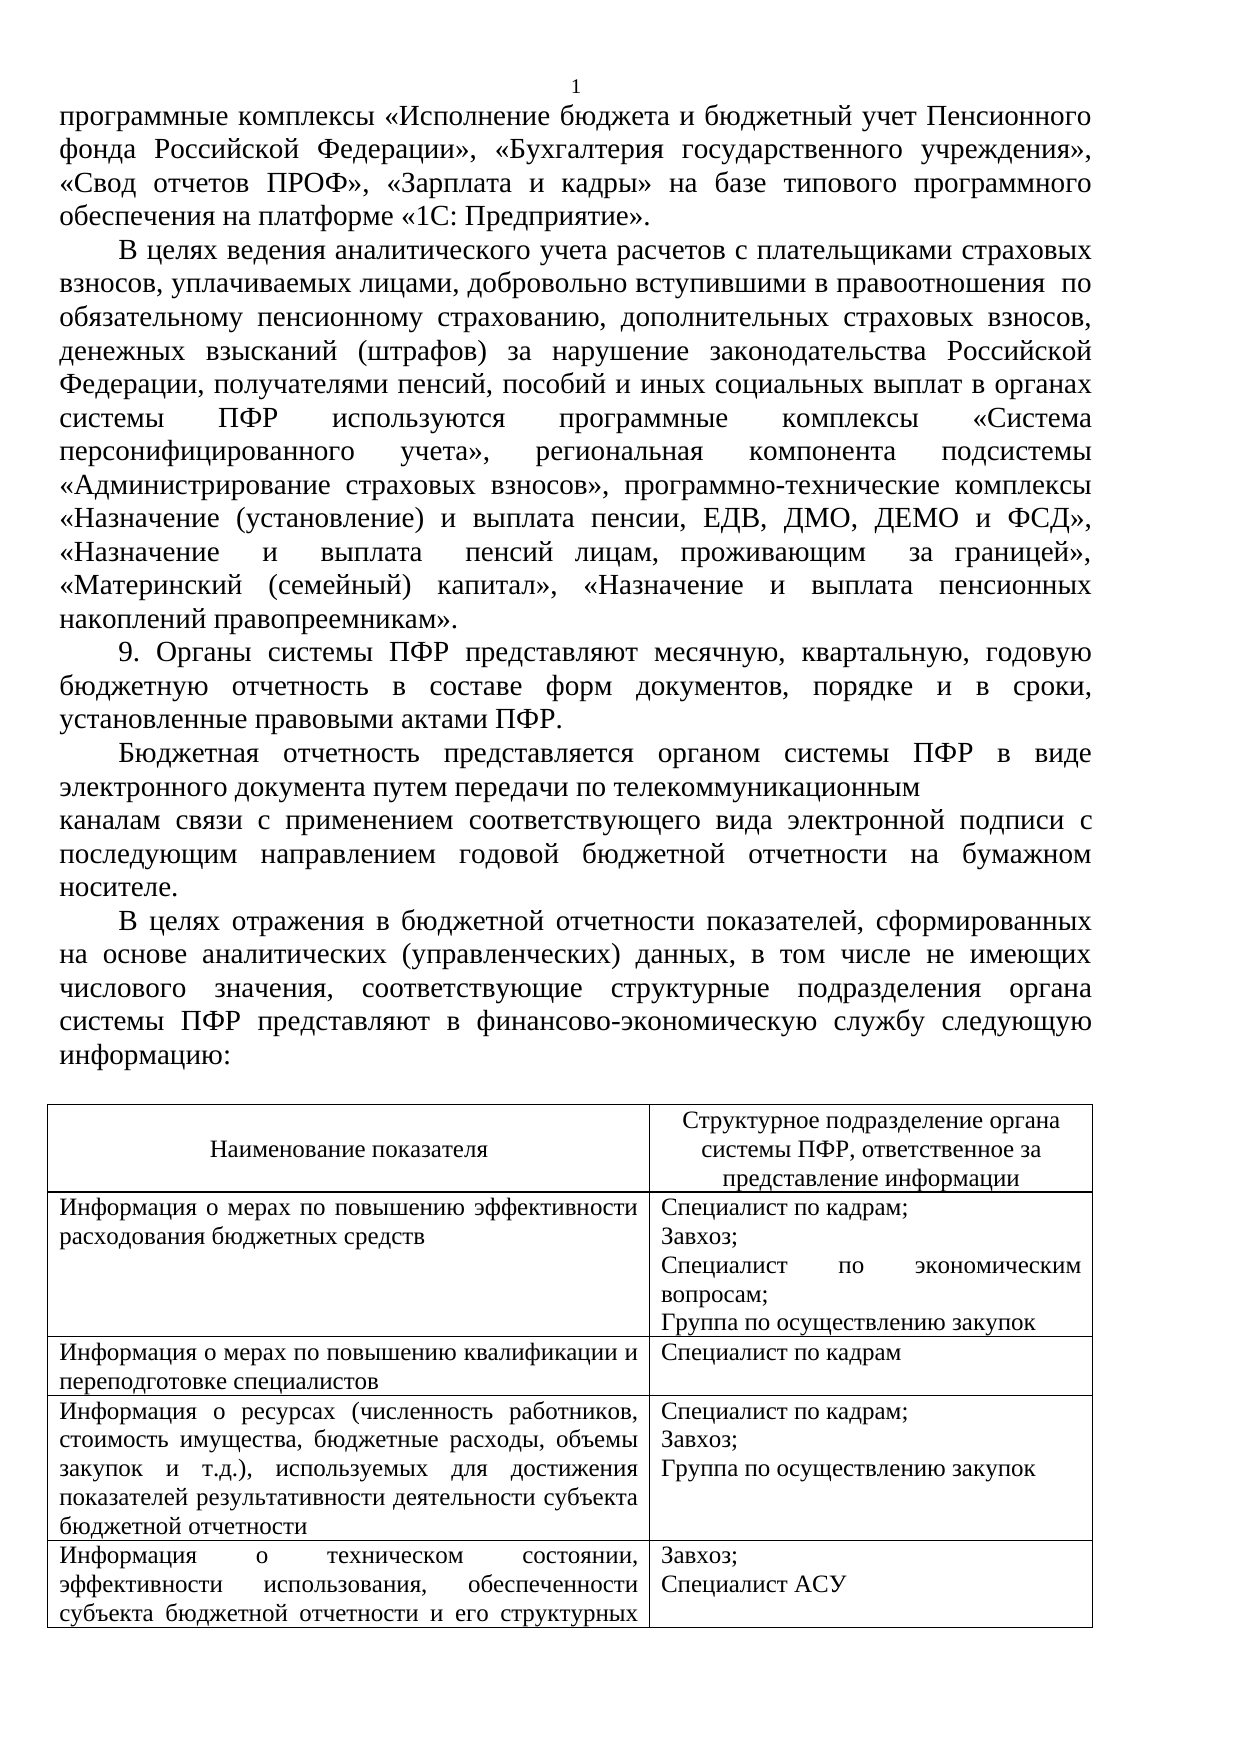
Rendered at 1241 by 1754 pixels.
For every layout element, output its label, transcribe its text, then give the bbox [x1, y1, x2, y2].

table_cell Специалист по кадрам [650, 1337, 1092, 1395]
table_cell Информация о мерах по повышению эффективности расходования бюджетных средств [48, 1193, 649, 1336]
text В целях ведения аналитического учета расчетов с плательщиками страховых взносов, уплачиваемых лицами, добровольно вступившими в правоотношения по обязательному пенсионному страхованию, дополнительных страховых взносов, денежных взысканий (штрафов) за нарушение законодательства Российской Федерации, получателями пенсий, пособий и иных социальных выплат в органах системы ПФР используются программные комплексы «Система персонифицированного учета», региональная компонента подсистемы «Администрирование страховых взносов», программно-технические комплексы «Назначение (установление) и выплата пенсии, ЕДВ, ДМО, ДЕМО и ФСД», «Назначение и выплата пенсий лицам, проживающим за границей», «Материнский (семейный) капитал», «Назначение и выплата пенсионных накоплений правопреемникам». [59, 232, 1092, 634]
table_header Наименование показателя [48, 1105, 649, 1191]
table_cell Завхоз; Специалист АСУ [650, 1541, 1092, 1627]
table_cell Специалист по кадрам; Завхоз; Специалист по экономическим вопросам; Группа по осуществлению закупок [650, 1193, 1092, 1336]
text В целях отражения в бюджетной отчетности показателей, сформированных на основе аналитических (управленческих) данных, в том числе не имеющих числового значения, соответствующие структурные подразделения органа системы ПФР представляют в финансово-экономическую службу следующую информацию: [59, 903, 1092, 1071]
text 9. Органы системы ПФР представляют месячную, квартальную, годовую бюджетную отчетность в составе форм документов, порядке и в сроки, установленные правовыми актами ПФР. [59, 634, 1092, 735]
table_header Структурное подразделение органа системы ПФР, ответственное за представление информации [650, 1105, 1092, 1191]
text каналам связи с применением соответствующего вида электронной подписи с последующим направлением годовой бюджетной отчетности на бумажном носителе. [59, 802, 1092, 903]
table_cell Информация о мерах по повышению квалификации и переподготовке специалистов [48, 1337, 649, 1395]
table_cell Специалист по кадрам; Завхоз; Группа по осуществлению закупок [650, 1396, 1092, 1539]
text Бюджетная отчетность представляется органом системы ПФР в виде электронного документа путем передачи по телекоммуникационным [59, 735, 1092, 802]
table_cell Информация о ресурсах (численность работников, стоимость имущества, бюджетные расходы, объемы закупок и т.д.), используемых для достижения показателей результативности деятельности субъекта бюджетной отчетности [48, 1396, 649, 1539]
